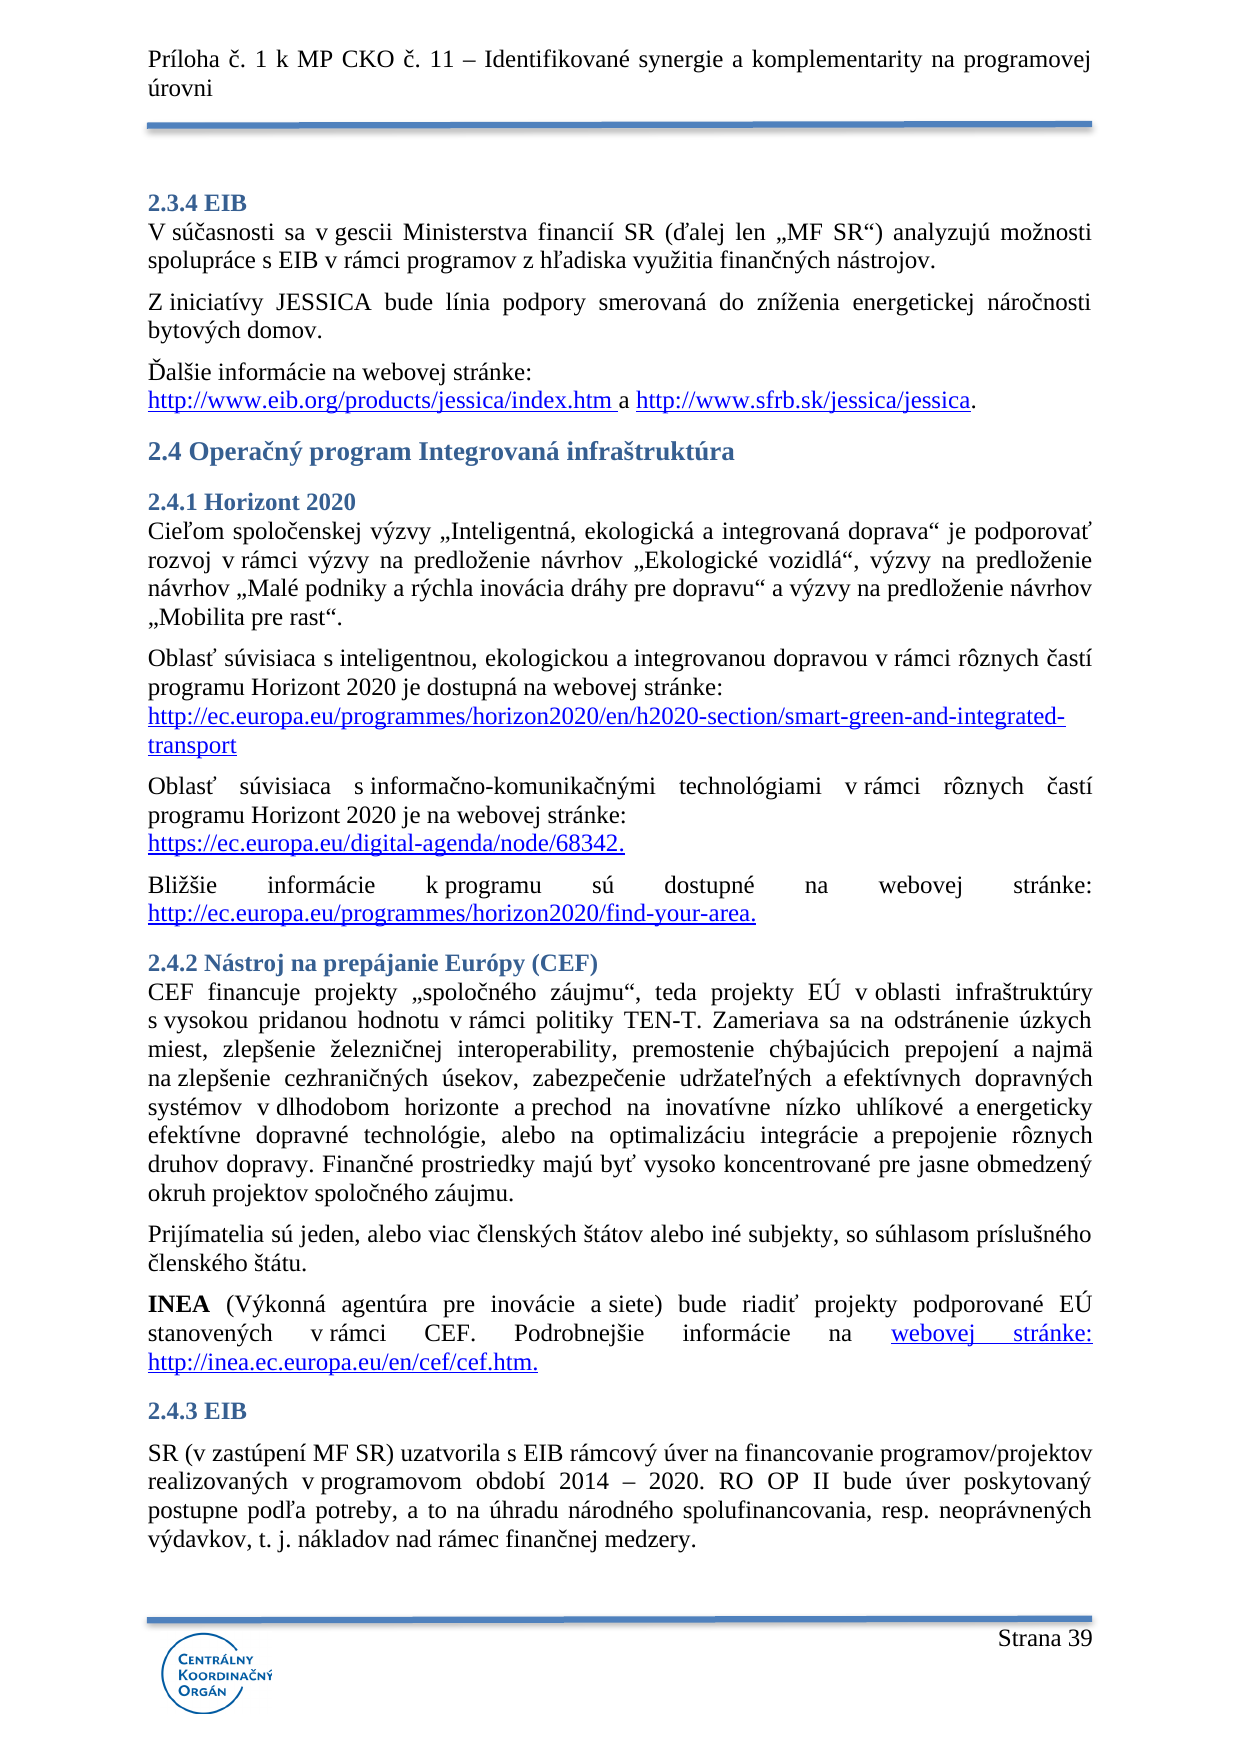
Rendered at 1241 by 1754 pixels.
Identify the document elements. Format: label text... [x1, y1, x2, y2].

text Z iniciatívy JESSICA bude línia podpory smerovaná do zníženia energetickej náročnosti bytových domov. [148, 287, 1093, 344]
text 2.4.1 Horizont 2020 [148, 487, 1093, 516]
text V súčasnosti sa v gescii Ministerstva financií SR (ďalej len „MF SR“) analyzujú možnosti spolupráce s EIB v rámci programov z hľadiska využitia finančných nástrojov. [148, 217, 1093, 274]
picture [159, 1631, 272, 1713]
text Oblasť súvisiaca s informačno-komunikačnými technológiami v rámci rôznych častí programu Horizont 2020 je na webovej stránke: [148, 771, 1093, 828]
text Prijímatelia sú jeden, alebo viac členských štátov alebo iné subjekty, so súhlasom príslušného členského štátu. [148, 1219, 1093, 1277]
text 2.4.3 EIB [148, 1396, 1093, 1425]
text http://www.eib.org/products/jessica/index.htm a http://www.sfrb.sk/jessica/jessica. [148, 386, 1093, 414]
text 2.3.4 EIB [148, 188, 1093, 217]
text https://ec.europa.eu/digital-agenda/node/68342. [148, 828, 1093, 857]
text Cieľom spoločenskej výzvy „Inteligentná, ekologická a integrovaná doprava“ je podporovať rozvoj v rámci výzvy na predloženie návrhov „Ekologické vozidlá“, výzvy na predloženie návrhov „Malé podniky a rýchla inovácia dráhy pre dopravu“ a výzvy na predloženie návrhov „Mobilita pre rast“. [148, 516, 1093, 631]
text CEF financuje projekty „spoločného záujmu“, teda projekty EÚ v oblasti infraštruktúry s vysokou pridanou hodnotu v rámci politiky TEN-T. Zameriava sa na odstránenie úzkych miest, zlepšenie železničnej interoperability, premostenie chýbajúcich prepojení a najmä na zlepšenie cezhraničných úsekov, zabezpečenie udržateľných a efektívnych dopravných systémov v dlhodobom horizonte a prechod na inovatívne nízko uhlíkové a energeticky efektívne dopravné technológie, alebo na optimalizáciu integrácie a prepojenie rôznych druhov dopravy. Finančné prostriedky majú byť vysoko koncentrované pre jasne obmedzený okruh projektov spoločného záujmu. [148, 977, 1093, 1207]
text INEA (Výkonná agentúra pre inovácie a siete) bude riadiť projekty podporované EÚ stanovených v rámci CEF. Podrobnejšie informácie na webovej stránke: http://inea.ec.europa.eu/en/cef/cef.htm. [148, 1289, 1093, 1376]
text SR (v zastúpení MF SR) uzatvorila s EIB rámcový úver na financovanie programov/projektov realizovaných v programovom období 2014 – 2020. RO OP II bude úver poskytovaný postupne podľa potreby, a to na úhradu národného spolufinancovania, resp. neoprávnených výdavkov, t. j. nákladov nad rámec finančnej medzery. [148, 1438, 1093, 1553]
text Oblasť súvisiaca s inteligentnou, ekologickou a integrovanou dopravou v rámci rôznych častí programu Horizont 2020 je dostupná na webovej stránke: [148, 643, 1093, 701]
text 2.4.2 Nástroj na prepájanie Európy (CEF) [148, 948, 1093, 977]
text Bližšie informácie k programu sú dostupné na webovej stránke: http://ec.europa.eu/programmes/horizon2020/find-your-area. [148, 870, 1093, 927]
text http://ec.europa.eu/programmes/horizon2020/en/h2020-section/smart-green-and-integrated-transport [148, 701, 1093, 758]
text Ďalšie informácie na webovej stránke: [148, 357, 1093, 386]
text 2.4 Operačný program Integrovaná infraštruktúra [148, 435, 1093, 466]
